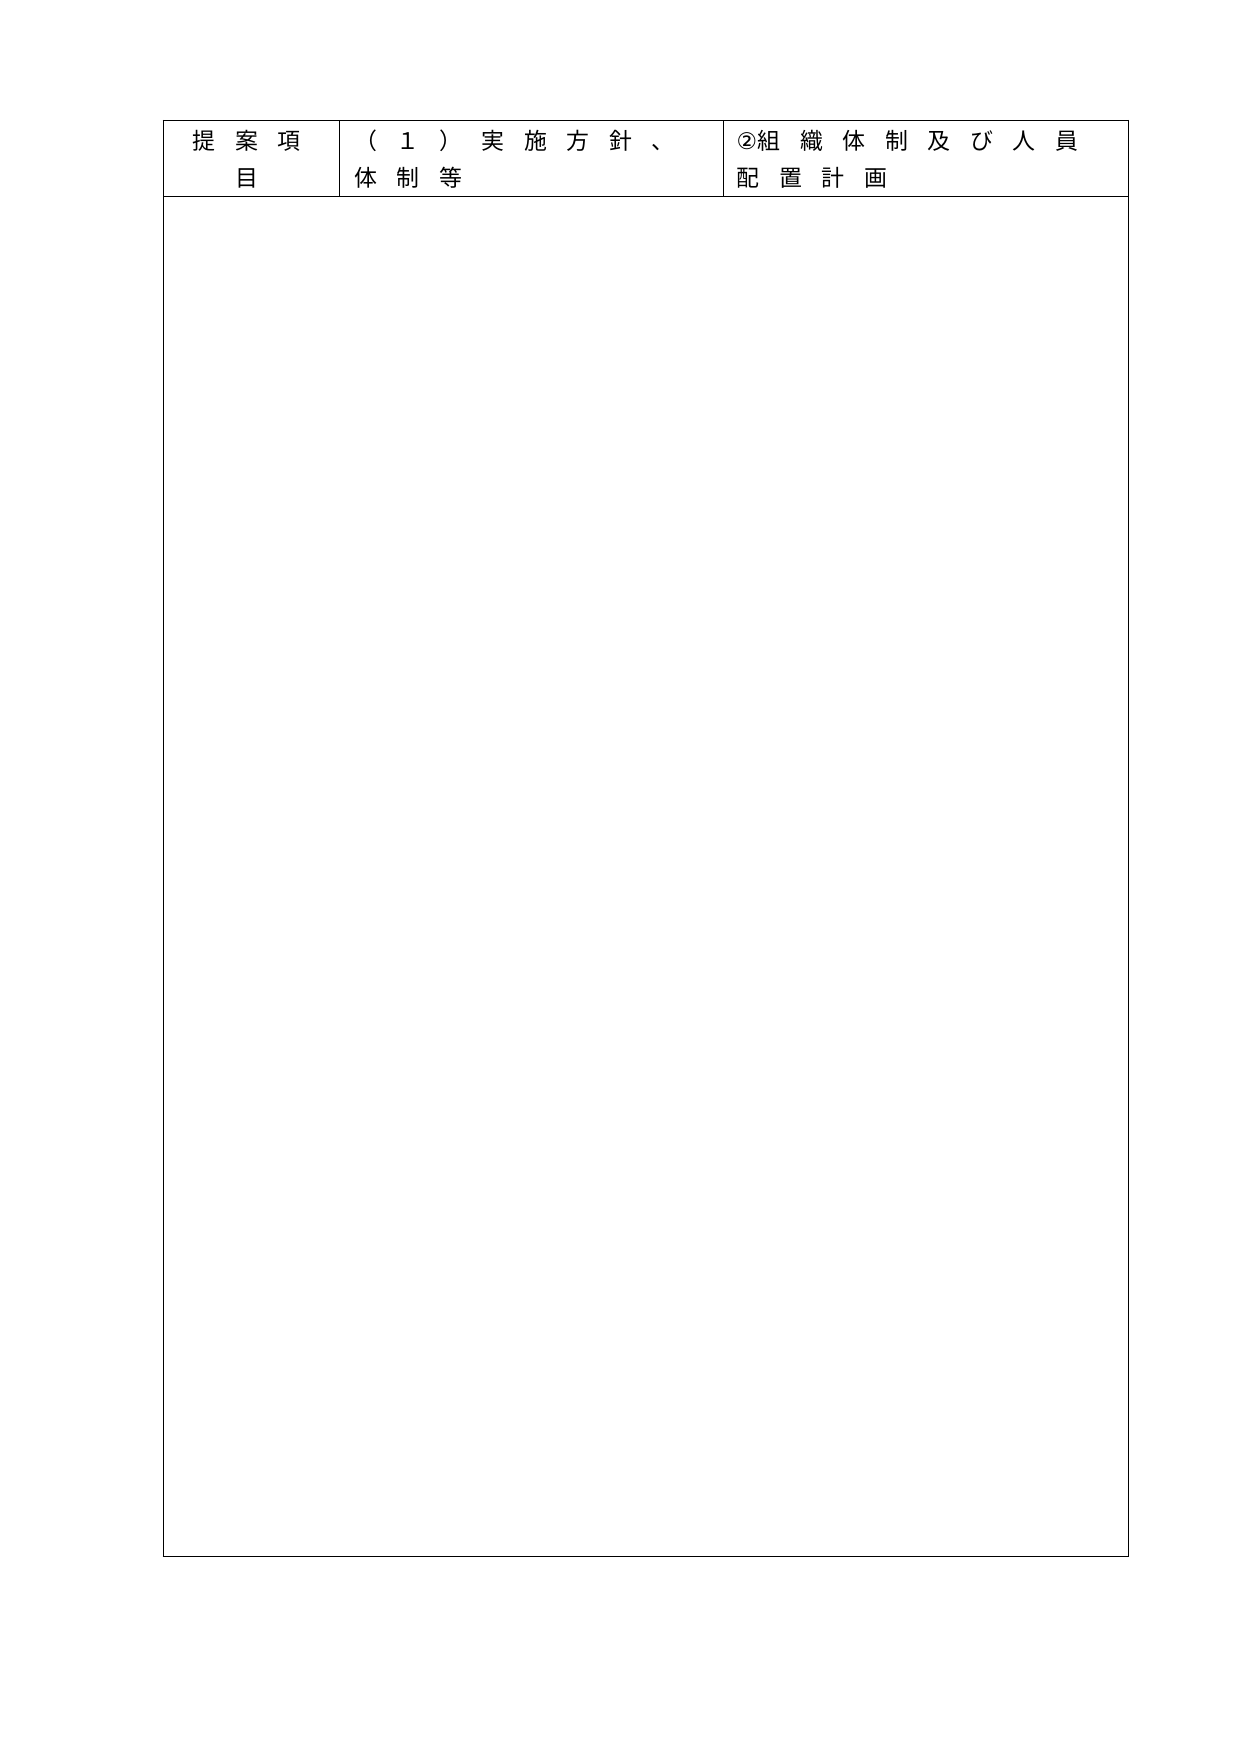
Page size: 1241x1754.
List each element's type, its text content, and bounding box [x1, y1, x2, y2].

table_cell [164, 197, 1128, 1556]
table_header 提案項目 [164, 121, 339, 196]
table_header （１）実施方針、体制等 [340, 121, 723, 196]
table_header ②組織体制及び人員配置計画 [724, 121, 1128, 196]
